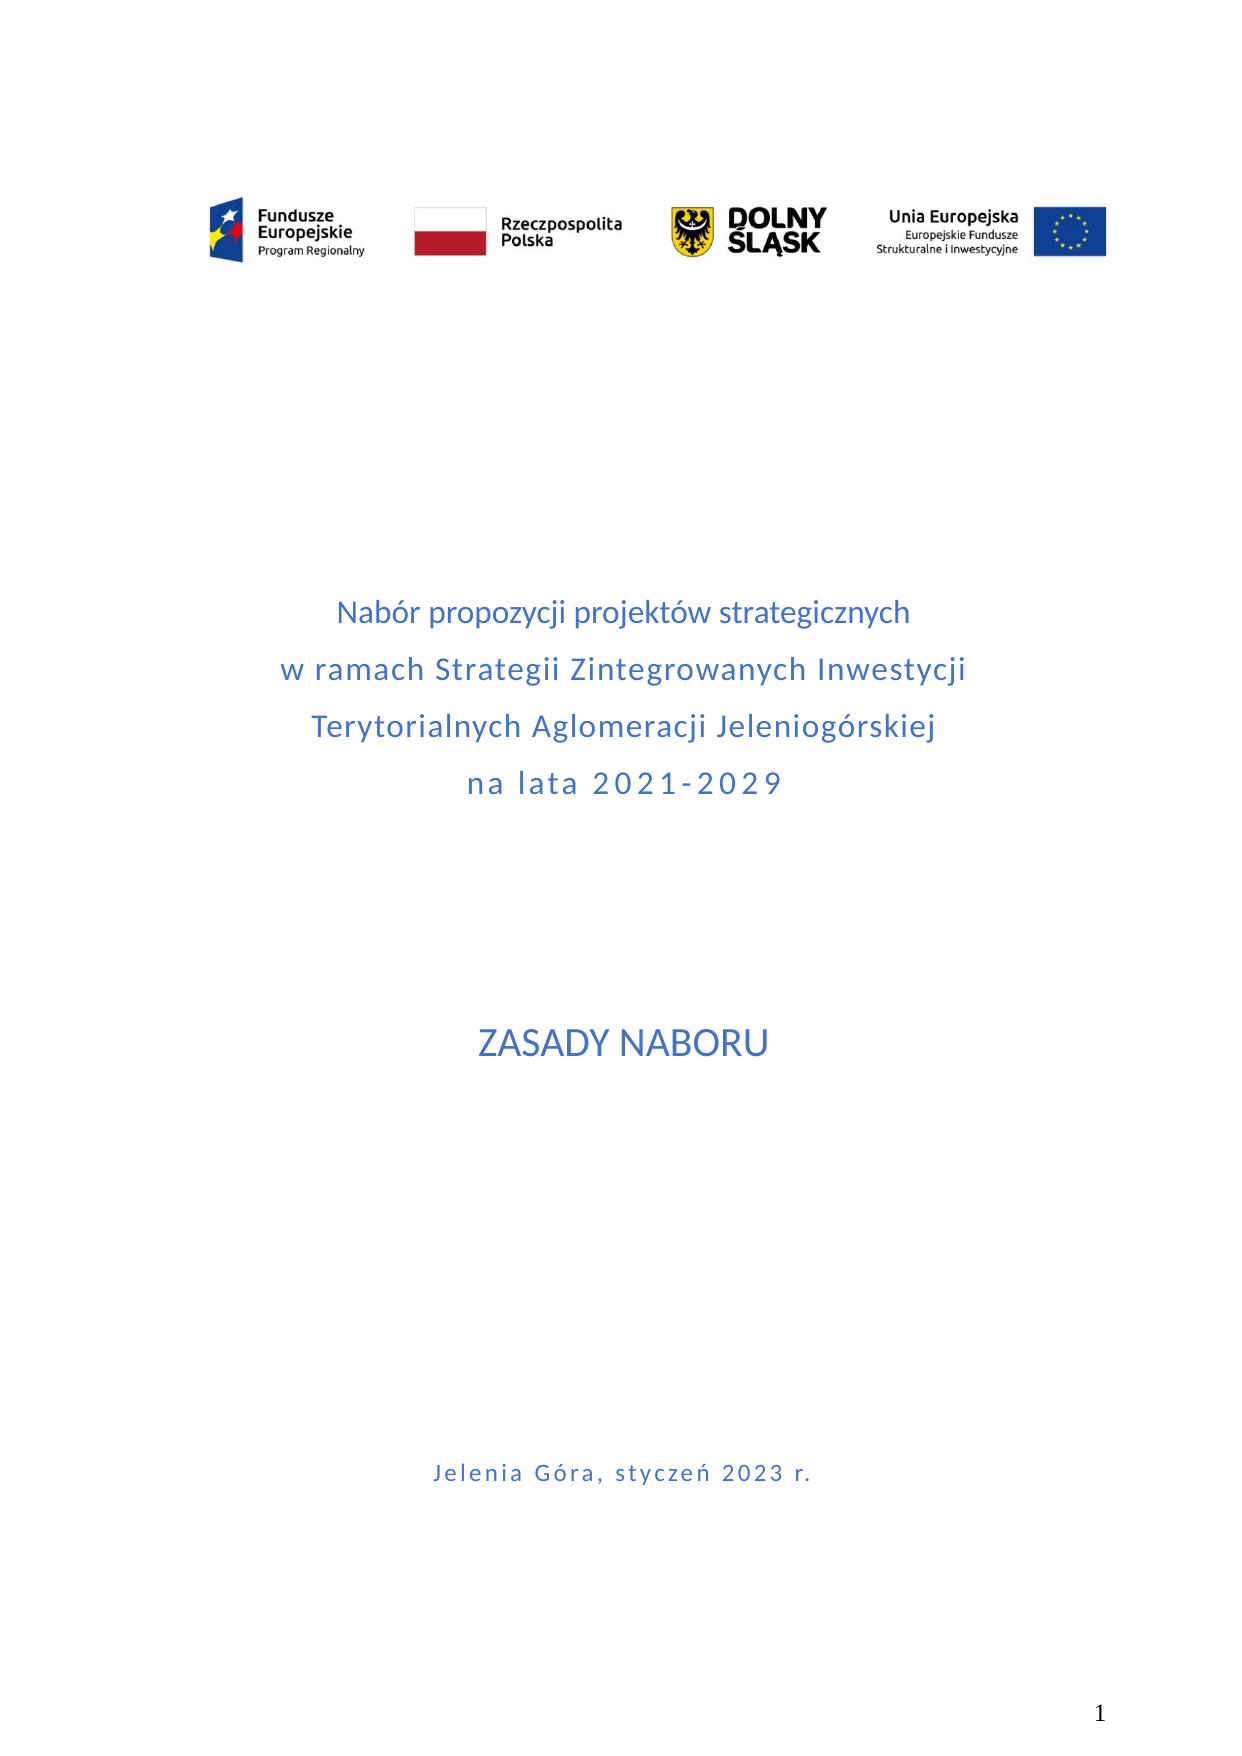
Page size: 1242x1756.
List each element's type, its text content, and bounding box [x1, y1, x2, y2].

text Terytorialnych Aglomeracji Jeleniogórskiej [141, 705, 1106, 746]
text na lata 2021-2029 [141, 762, 1106, 803]
picture [177, 164, 1107, 295]
text ZASADY NABORU [141, 1016, 1106, 1067]
text Jelenia Góra, styczeń 2023 r. [141, 1458, 1106, 1488]
text Nabór propozycji projektów strategicznych [141, 591, 1106, 632]
text w ramach Strategii Zintegrowanych Inwestycji [141, 648, 1106, 689]
